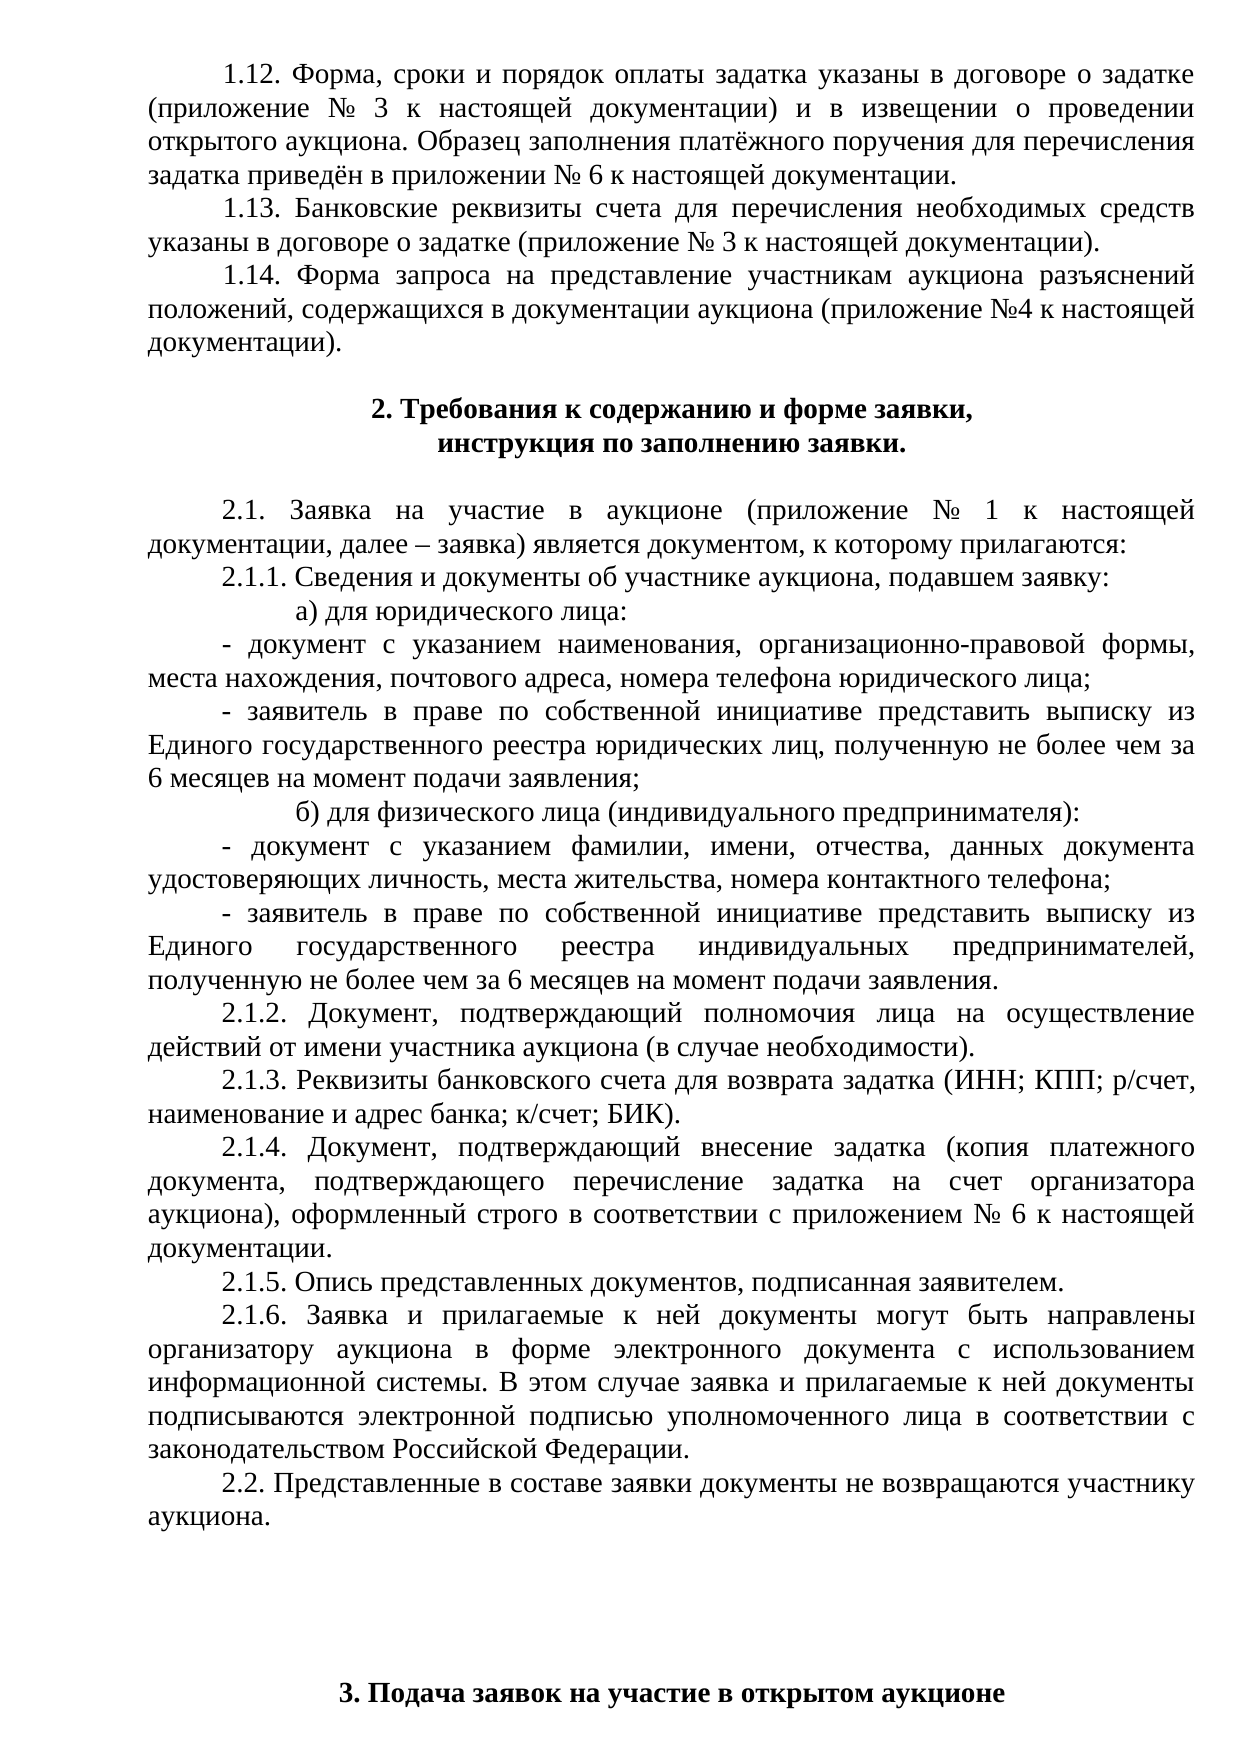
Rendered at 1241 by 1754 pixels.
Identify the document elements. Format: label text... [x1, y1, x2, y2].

text - заявитель в праве по собственной инициативе представить выписку из Единого государственного реестра индивидуальных предпринимателей, полученную не более чем за 6 месяцев на момент подачи заявления. [148, 895, 1196, 995]
text 3. Подача заявок на участие в открытом аукционе [148, 1682, 1196, 1707]
text 2.1.6. Заявка и прилагаемые к ней документы могут быть направлены организатору аукциона в форме электронного документа с использованием информационной системы. В этом случае заявка и прилагаемые к ней документы подписываются электронной подписью уполномоченного лица в соответствии с законодательством Российской Федерации. [148, 1297, 1196, 1465]
text 2.2. Представленные в составе заявки документы не возвращаются участнику аукциона. [148, 1465, 1196, 1532]
text 2.1.5. Опись представленных документов, подписанная заявителем. [148, 1264, 1196, 1297]
text 2.1.2. Документ, подтверждающий полномочия лица на осуществление действий от имени участника аукциона (в случае необходимости). [148, 995, 1196, 1062]
text инструкция по заполнению заявки. [148, 425, 1196, 459]
text 2.1.3. Реквизиты банковского счета для возврата задатка (ИНН; КПП; р/счет, наименование и адрес банка; к/счет; БИК). [148, 1062, 1196, 1129]
text - документ с указанием фамилии, имени, отчества, данных документа удостоверяющих личность, места жительства, номера контактного телефона; [148, 828, 1196, 895]
text 2.1.1. Сведения и документы об участнике аукциона, подавшем заявку: [148, 559, 1196, 593]
text 1.13. Банковские реквизиты счета для перечисления необходимых средств указаны в договоре о задатке (приложение № 3 к настоящей документации). [148, 190, 1196, 257]
text а) для юридического лица: [221, 593, 1196, 626]
text б) для физического лица (индивидуального предпринимателя): [221, 794, 1196, 828]
text 1.12. Форма, сроки и порядок оплаты задатка указаны в договоре о задатке (приложение № 3 к настоящей документации) и в извещении о проведении открытого аукциона. Образец заполнения платёжного поручения для перечисления задатка приведён в приложении № 6 к настоящей документации. [148, 56, 1196, 190]
text 2.1. Заявка на участие в аукционе (приложение № 1 к настоящей документации, далее – заявка) является документом, к которому прилагаются: [148, 492, 1196, 559]
text 2. Требования к содержанию и форме заявки, [148, 392, 1196, 425]
text 2.1.4. Документ, подтверждающий внесение задатка (копия платежного документа, подтверждающего перечисление задатка на счет организатора аукциона), оформленный строго в соответствии с приложением № 6 к настоящей документации. [148, 1129, 1196, 1264]
text - документ с указанием наименования, организационно-правовой формы, места нахождения, почтового адреса, номера телефона юридического лица; [148, 626, 1196, 693]
text - заявитель в праве по собственной инициативе представить выписку из Единого государственного реестра юридических лиц, полученную не более чем за 6 месяцев на момент подачи заявления; [148, 693, 1196, 794]
text 1.14. Форма запроса на представление участникам аукциона разъяснений положений, содержащихся в документации аукциона (приложение №4 к настоящей документации). [148, 257, 1196, 358]
